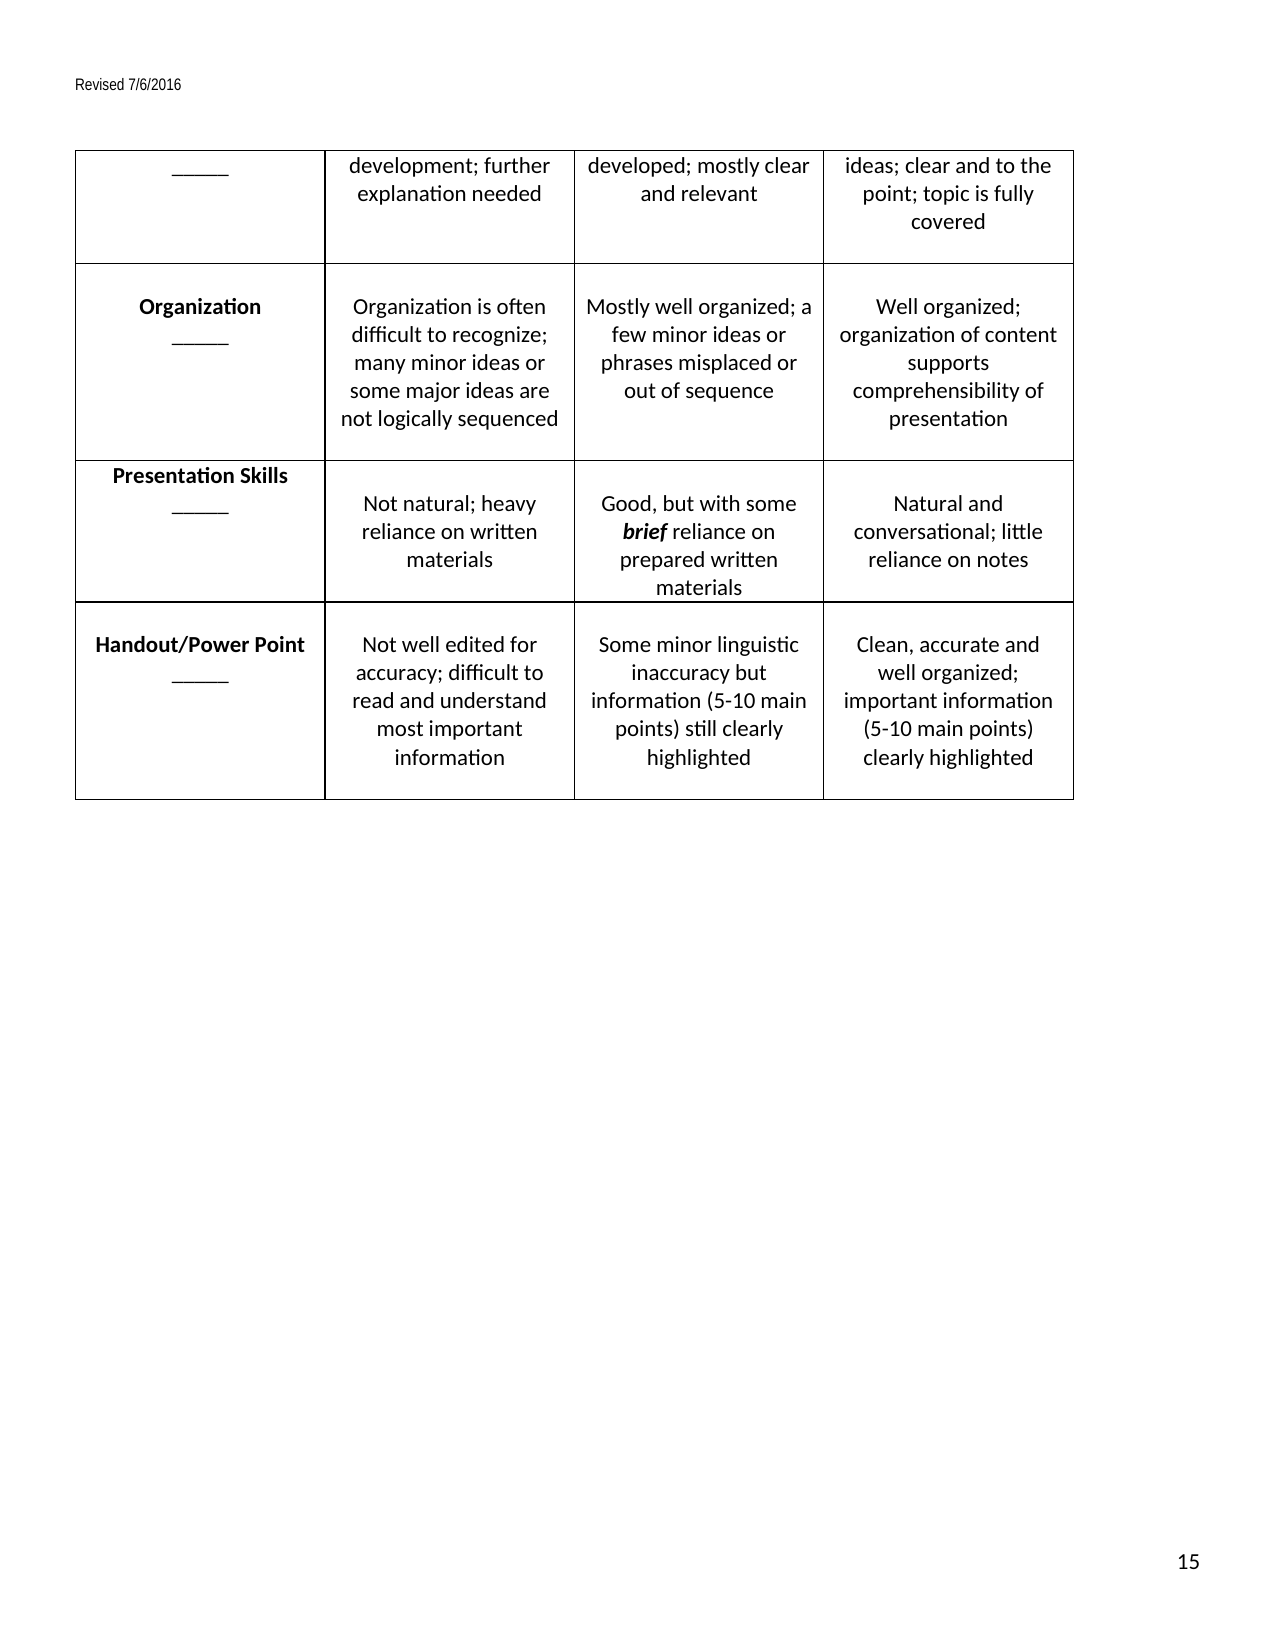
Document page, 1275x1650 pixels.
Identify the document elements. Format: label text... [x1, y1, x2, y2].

table_cell Clean, accurate and well organized; important information (5-10 main points) clearly highlighted [824, 603, 1073, 799]
table_cell Organization _____ [76, 264, 324, 460]
table_cell Natural and conversational; little reliance on notes [824, 461, 1073, 601]
table_cell Content _____ [76, 151, 324, 263]
table_cell Organization is often difficult to recognize; many minor ideas or some major ideas are not logically sequenced [326, 264, 574, 460]
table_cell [326, 151, 574, 263]
table_cell Presentation Skills _____ [76, 461, 324, 601]
table_cell Not well edited for accuracy; difficult to read and understand most important information [326, 603, 574, 799]
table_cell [575, 151, 823, 263]
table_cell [824, 151, 1073, 263]
table_cell Not natural; heavy reliance on written materials [326, 461, 574, 601]
table_cell Some minor linguistic inaccuracy but information (5-10 main points) still clearly highlighted [575, 603, 823, 799]
table_cell Well organized; organization of content supports comprehensibility of presentation [824, 264, 1073, 460]
table_cell Good, but with some brief reliance on prepared written materials [575, 461, 823, 601]
table_cell Mostly well organized; a few minor ideas or phrases misplaced or out of sequence [575, 264, 823, 460]
table_cell Handout/Power Point _____ [76, 603, 324, 799]
